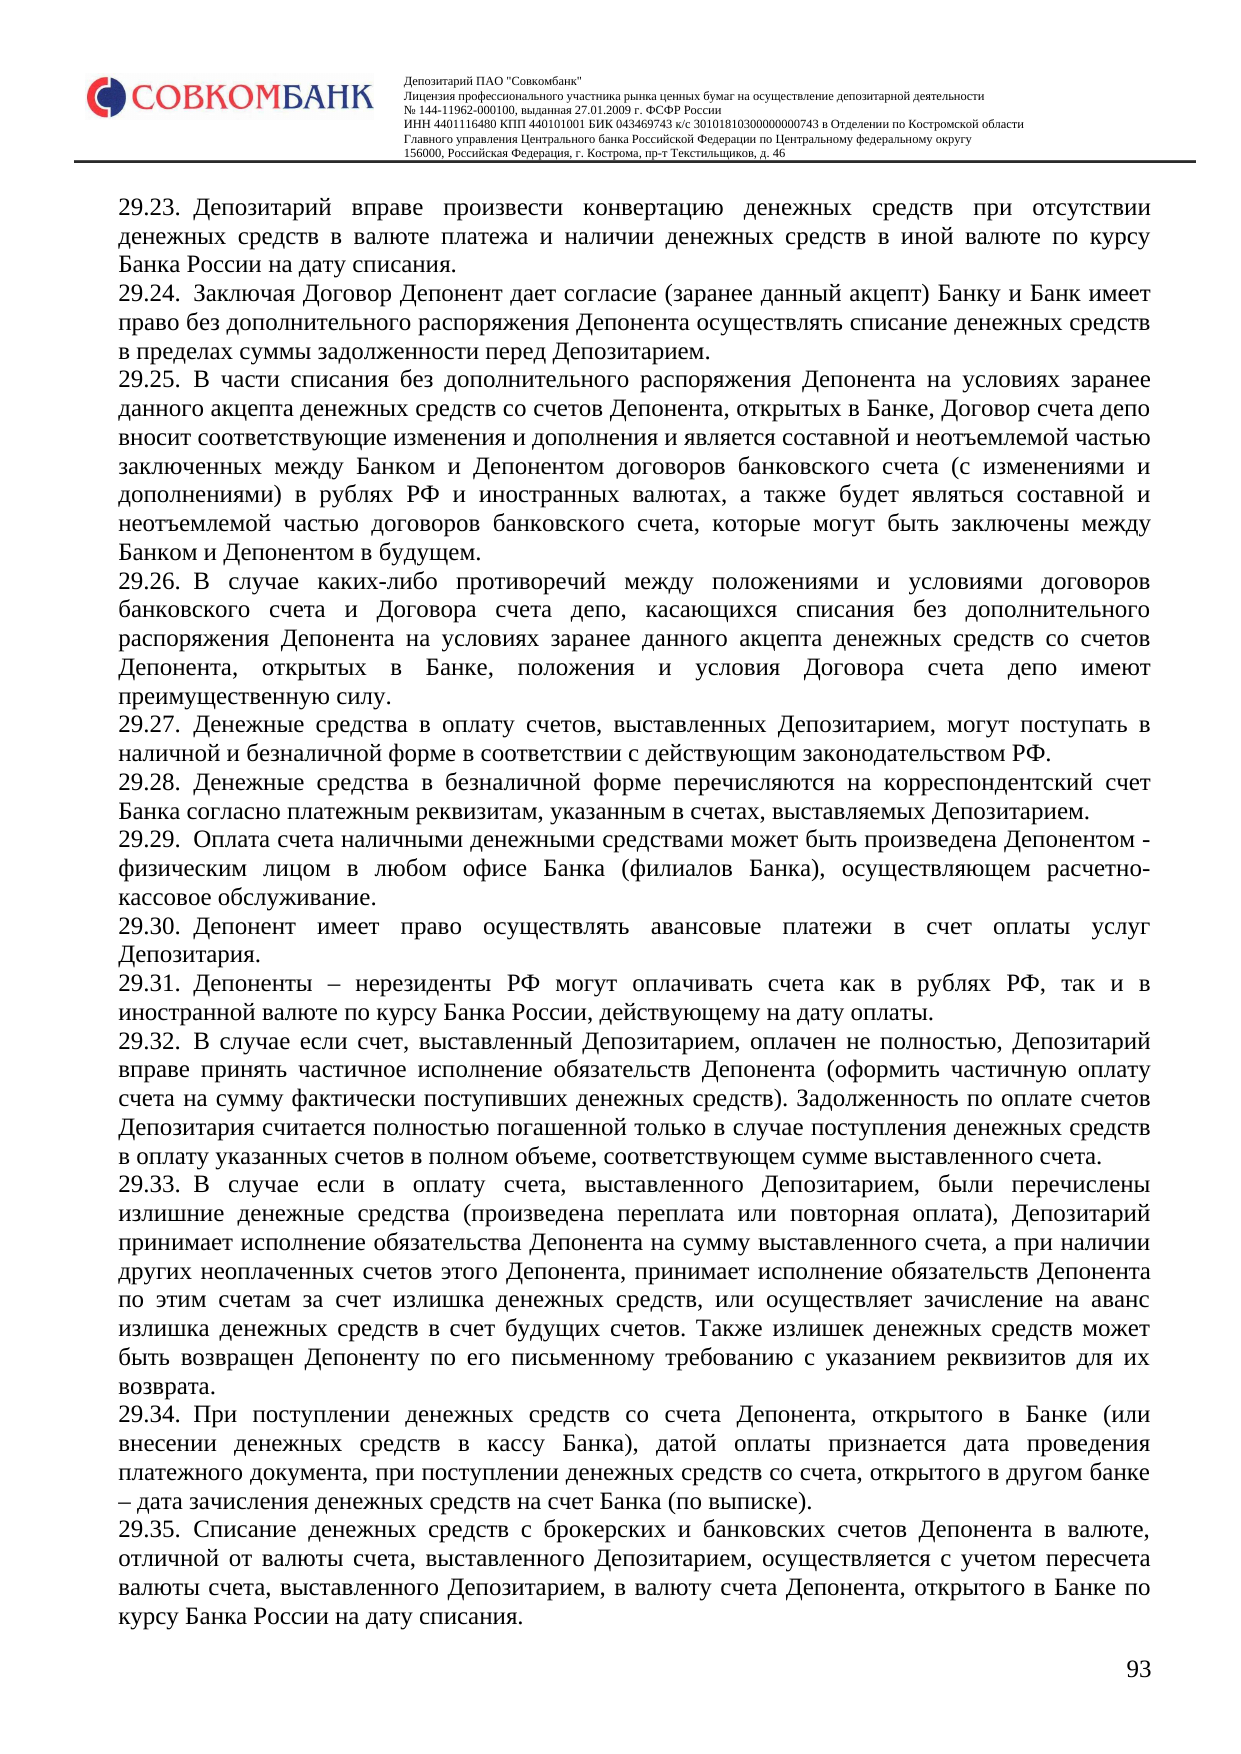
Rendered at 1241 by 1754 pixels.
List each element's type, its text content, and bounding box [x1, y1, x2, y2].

list Депозитарий вправе произвести конвертацию денежных средств при отсутствии денежных средств в валюте платежа и наличии денежных средств в иной валюте по курсу Банка России на дату списания. [118, 192, 1152, 278]
list В случае каких-либо противоречий между положениями и условиями договоров банковского счета и Договора счета депо, касающихся списания без дополнительного распоряжения Депонента на условиях заранее данного акцепта денежных средств со счетов Депонента, открытых в Банке, положения и условия Договора счета депо имеют преимущественную силу. [118, 566, 1152, 709]
list Заключая Договор Депонент дает согласие (заранее данный акцепт) Банку и Банк имеет право без дополнительного распоряжения Депонента осуществлять списание денежных средств в пределах суммы задолженности перед Депозитарием. [118, 278, 1152, 364]
list В случае если в оплату счета, выставленного Депозитарием, были перечислены излишние денежные средства (произведена переплата или повторная оплата), Депозитарий принимает исполнение обязательства Депонента на сумму выставленного счета, а при наличии других неоплаченных счетов этого Депонента, принимает исполнение обязательств Депонента по этим счетам за счет излишка денежных средств, или осуществляет зачисление на аванс излишка денежных средств в счет будущих счетов. Также излишек денежных средств может быть возвращен Депоненту по его письменному требованию с указанием реквизитов для их возврата. [118, 1169, 1152, 1399]
list Депоненты – нерезиденты РФ могут оплачивать счета как в рублях РФ, так и в иностранной валюте по курсу Банка России, действующему на дату оплаты. [118, 968, 1152, 1026]
list Денежные средства в безналичной форме перечисляются на корреспондентский счет Банка согласно платежным реквизитам, указанным в счетах, выставляемых Депозитарием. [118, 767, 1152, 824]
list Списание денежных средств с брокерских и банковских счетов Депонента в валюте, отличной от валюты счета, выставленного Депозитарием, осуществляется с учетом пересчета валюты счета, выставленного Депозитарием, в валюту счета Депонента, открытого в Банке по курсу Банка России на дату списания. [118, 1514, 1152, 1629]
list В части списания без дополнительного распоряжения Депонента на условиях заранее данного акцепта денежных средств со счетов Депонента, открытых в Банке, Договор счета депо вносит соответствующие изменения и дополнения и является составной и неотъемлемой частью заключенных между Банком и Депонентом договоров банковского счета (с изменениями и дополнениями) в рублях РФ и иностранных валютах, а также будет являться составной и неотъемлемой частью договоров банковского счета, которые могут быть заключены между Банком и Депонентом в будущем. [118, 364, 1152, 566]
list Оплата счета наличными денежными средствами может быть произведена Депонентом - физическим лицом в любом офисе Банка (филиалов Банка), осуществляющем расчетно-кассовое обслуживание. [118, 824, 1152, 911]
list Денежные средства в оплату счетов, выставленных Депозитарием, могут поступать в наличной и безналичной форме в соответствии с действующим законодательством РФ. [118, 709, 1152, 767]
list При поступлении денежных средств со счета Депонента, открытого в Банке (или внесении денежных средств в кассу Банка), датой оплаты признается дата проведения платежного документа, при поступлении денежных средств со счета, открытого в другом банке – дата зачисления денежных средств на счет Банка (по выписке). [118, 1399, 1152, 1514]
list В случае если счет, выставленный Депозитарием, оплачен не полностью, Депозитарий вправе принять частичное исполнение обязательств Депонента (оформить частичную оплату счета на сумму фактически поступивших денежных средств). Задолженность по оплате счетов Депозитария считается полностью погашенной только в случае поступления денежных средств в оплату указанных счетов в полном объеме, соответствующем сумме выставленного счета. [118, 1026, 1152, 1169]
list Депонент имеет право осуществлять авансовые платежи в счет оплаты услуг Депозитария. [118, 911, 1152, 968]
picture [85, 73, 374, 120]
